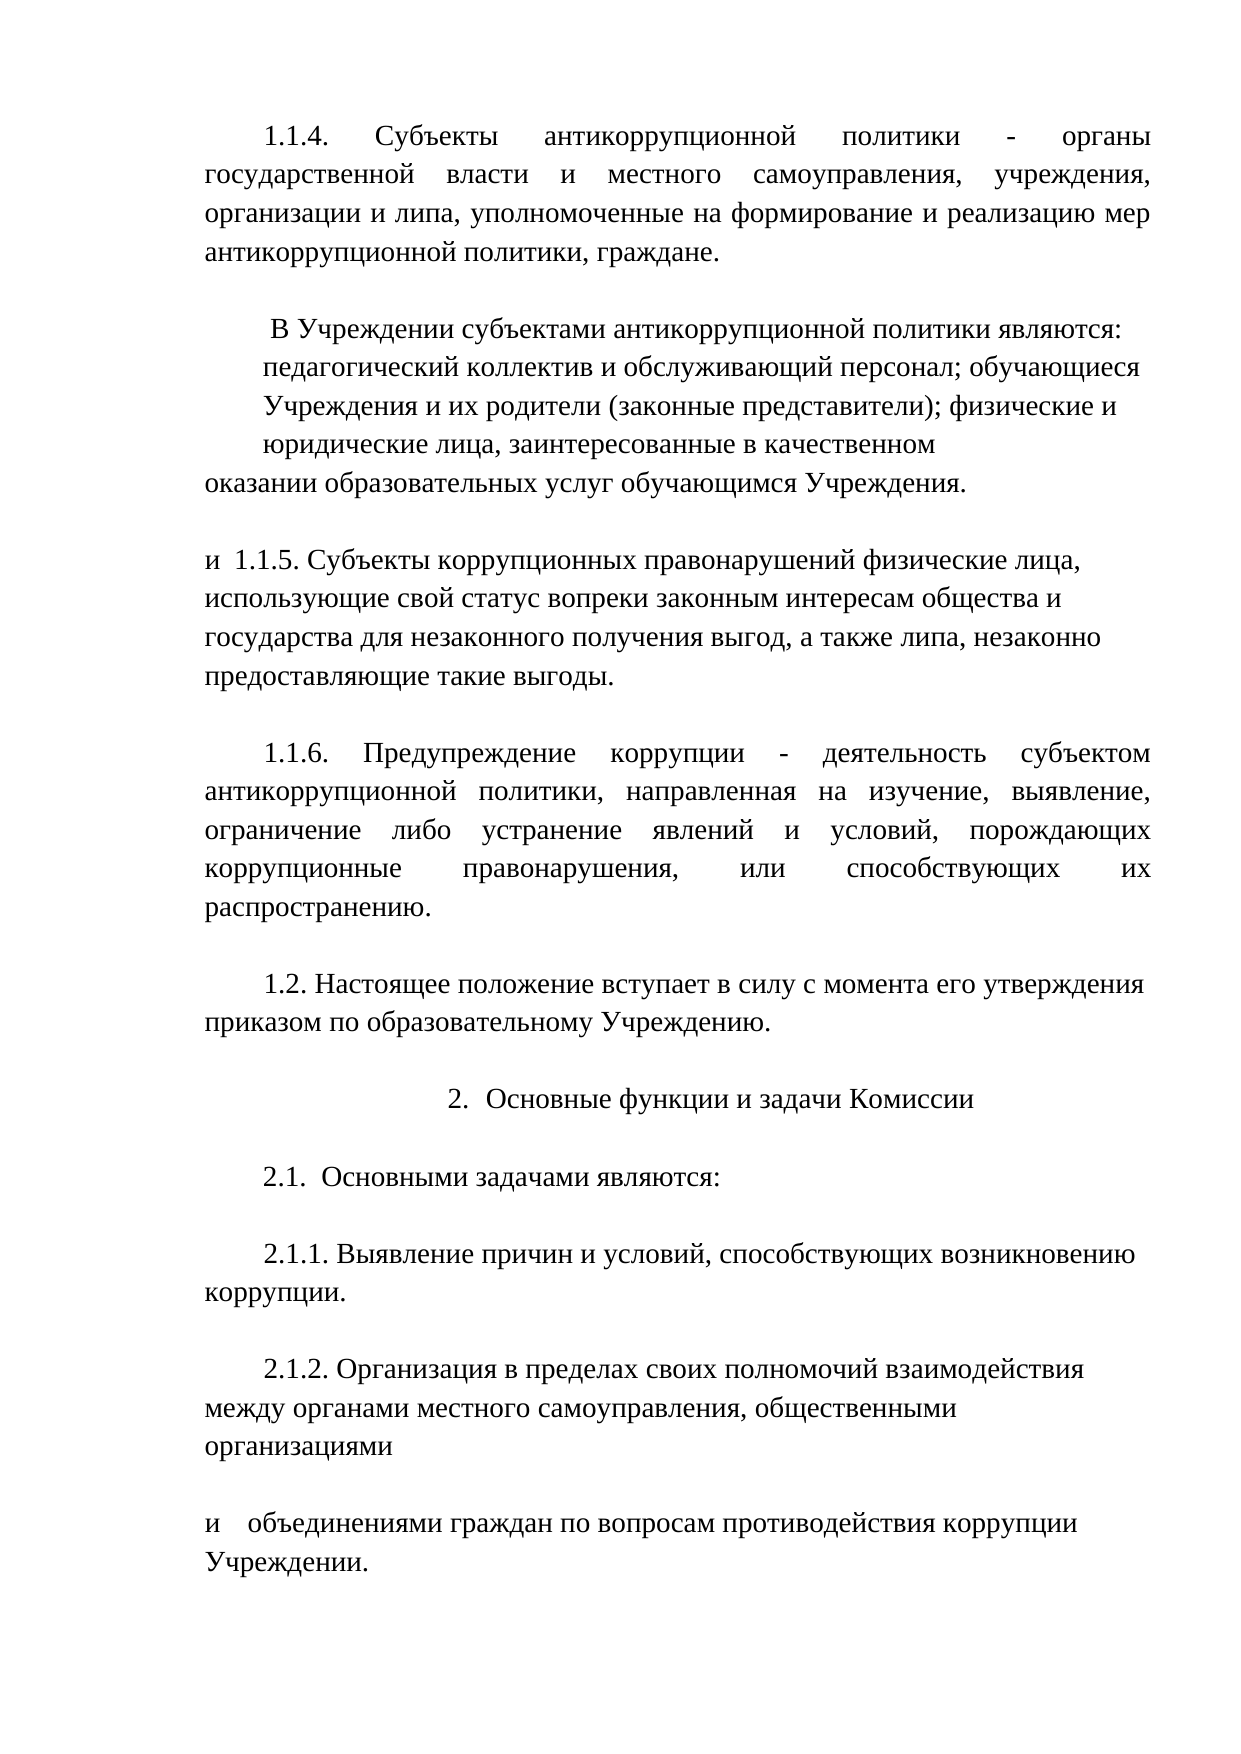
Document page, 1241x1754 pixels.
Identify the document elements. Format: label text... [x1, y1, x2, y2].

text 2.1. Основными задачами являются: [263, 1159, 1152, 1192]
text В Учреждении субъектами антикоррупционной политики являются: педагогический коллектив и обслуживающий персонал; обучающиеся Учреждения и их родители (законные представители); физические и юридические лица, заинтересованные в качественном [263, 311, 1152, 460]
list 1.1.5. Субъекты коррупционных правонарушений физические лица, использующие свой статус вопреки законным интересам общества и государства для незаконного получения выгод, а также липа, незаконно предоставляющие такие выгоды. [204, 542, 1152, 691]
text 2.1.2. Организация в пределах своих полномочий взаимодействия между органами местного самоуправления, общественными организациями [204, 1351, 1152, 1462]
text 1.1.6. Предупреждение коррупции - деятельность субъектом антикоррупционной политики, направленная на изучение, выявление, ограничение либо устранение явлений и условий, порождающих коррупционные правонарушения, или способствующих их распространению. [204, 735, 1152, 922]
list Основные функции и задачи Комиссии [447, 1082, 1152, 1115]
text 2.1.1. Выявление причин и условий, способствующих возникновению коррупции. [204, 1236, 1152, 1308]
text 1.2. Настоящее положение вступает в силу с момента его утверждения приказом по образовательному Учреждению. [204, 966, 1152, 1038]
text 1.1.4. Субъекты антикоррупционной политики - органы государственной власти и местного самоуправления, учреждения, организации и липа, уполномоченные на формирование и реализацию мер антикоррупционной политики, граждане. [204, 118, 1152, 267]
text оказании образовательных услуг обучающимся Учреждения. [204, 465, 1152, 498]
list объединениями граждан по вопросам противодействия коррупции Учреждении. [204, 1506, 1152, 1578]
